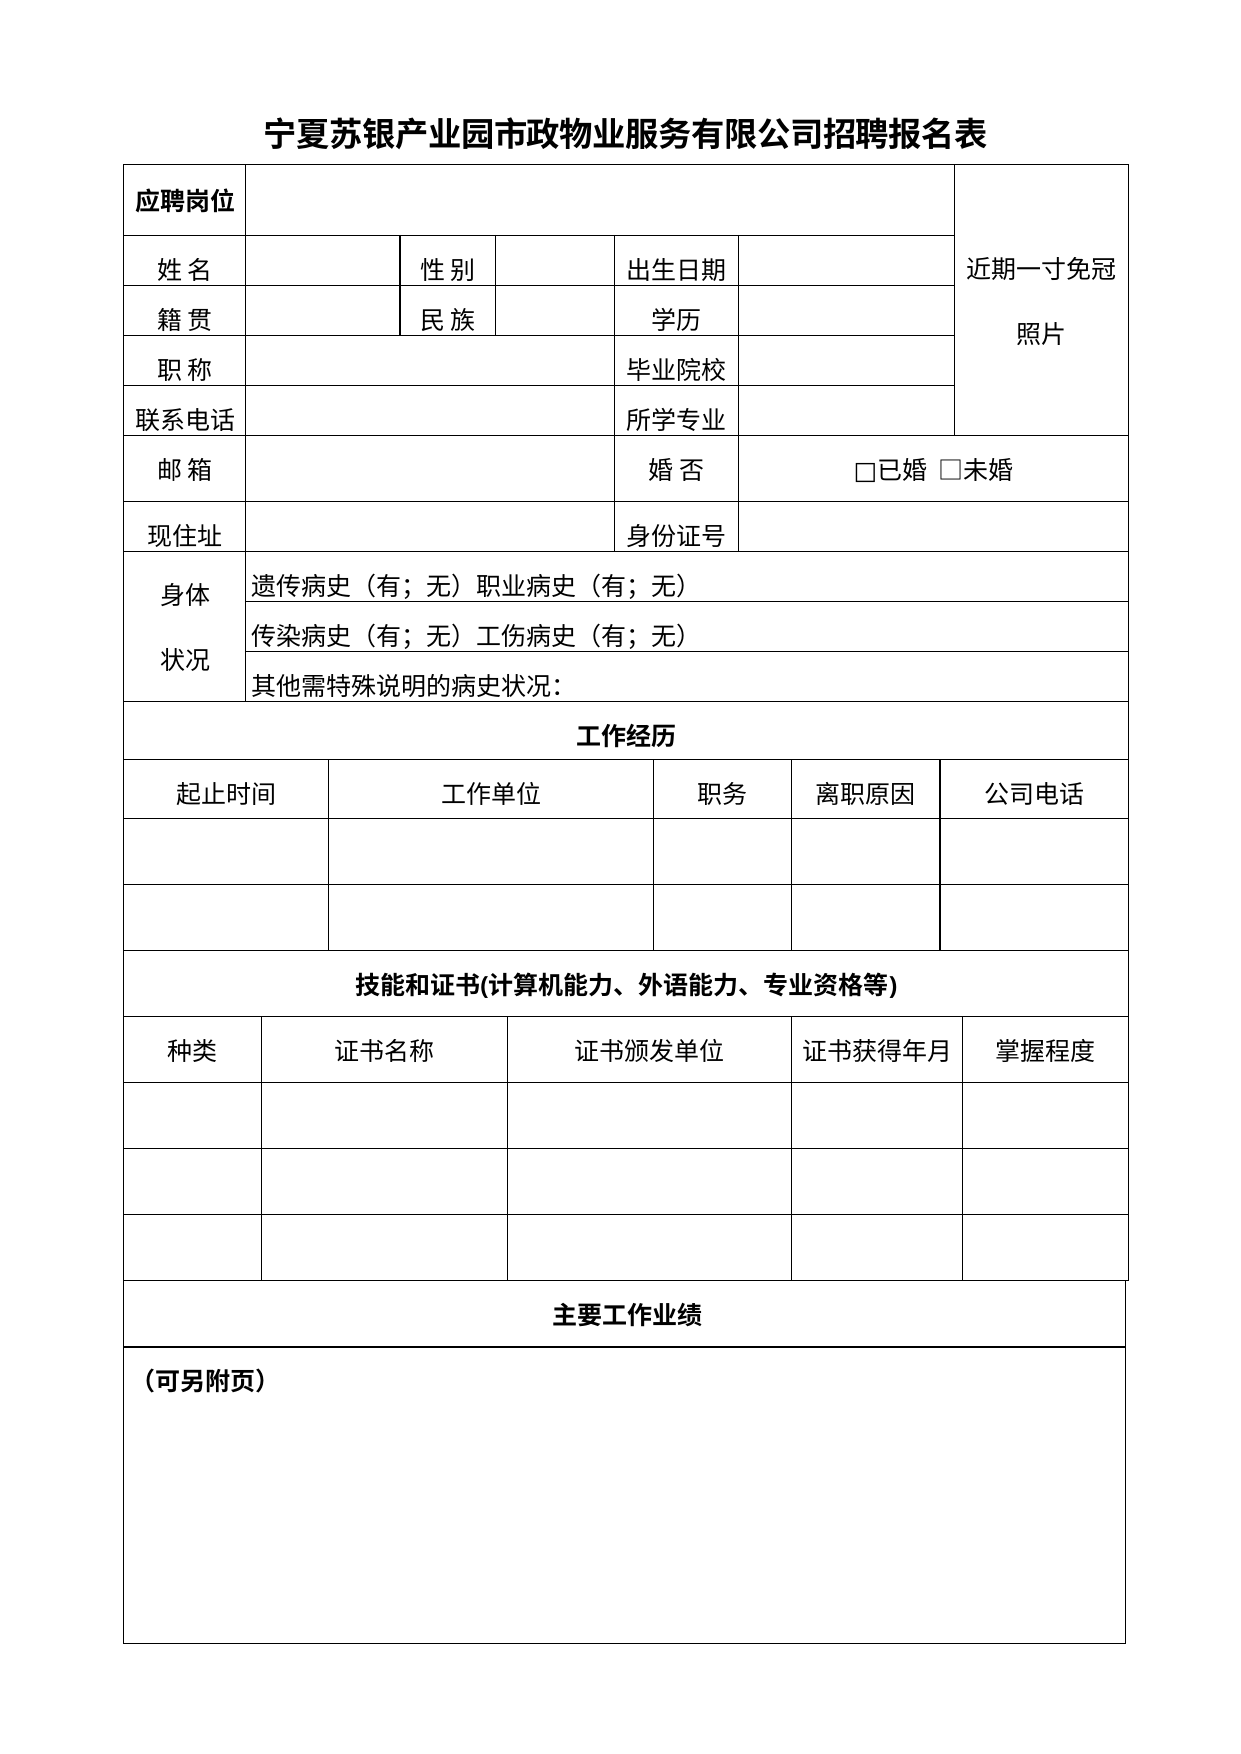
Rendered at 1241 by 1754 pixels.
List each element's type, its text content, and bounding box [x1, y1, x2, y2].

table_cell [654, 885, 791, 950]
table_cell [792, 1215, 962, 1280]
table_cell （可另附页） [124, 1348, 1125, 1643]
table_cell 遗传病史（有；无）职业病史（有；无） [246, 552, 1128, 601]
table_cell 证书颁发单位 [508, 1017, 791, 1082]
table_cell [792, 1083, 962, 1148]
table_cell [963, 1215, 1128, 1280]
table_cell [329, 819, 653, 884]
table_cell [262, 1215, 507, 1280]
table_cell 毕业院校 [615, 336, 738, 385]
table_cell [124, 885, 328, 950]
table_cell [508, 1149, 791, 1214]
table_header 近期一寸免冠照片 [955, 165, 1128, 435]
table_cell [739, 286, 954, 335]
table_cell [739, 336, 954, 385]
table_cell [941, 819, 1128, 884]
table_cell 籍 贯 [124, 286, 245, 335]
table_cell 公司电话 [941, 760, 1128, 818]
table_header 应聘岗位 [124, 165, 245, 235]
table_cell [941, 885, 1128, 950]
table_cell 工作经历 [124, 702, 1128, 759]
table_cell [262, 1149, 507, 1214]
table_cell [508, 1215, 791, 1280]
table_cell 种类 [124, 1017, 261, 1082]
table_cell [124, 1083, 261, 1148]
table_cell 职 称 [124, 336, 245, 385]
table_cell 现住址 [124, 502, 245, 551]
table_cell [739, 236, 954, 285]
table_cell [654, 819, 791, 884]
table_cell 掌握程度 [963, 1017, 1128, 1082]
table_cell [124, 819, 328, 884]
table_cell [329, 885, 653, 950]
table_cell [792, 1149, 962, 1214]
table_cell 性 别 [401, 236, 495, 285]
table_cell [792, 885, 939, 950]
table_cell [496, 236, 614, 285]
table_cell 证书获得年月 [792, 1017, 962, 1082]
table_cell [739, 386, 954, 435]
table_cell 传染病史（有；无）工伤病史（有；无） [246, 602, 1128, 651]
table_cell [246, 436, 614, 501]
table_cell [246, 286, 399, 335]
table_cell [508, 1083, 791, 1148]
table_cell [124, 1149, 261, 1214]
table_cell [124, 1215, 261, 1280]
text 宁夏苏银产业园市政物业服务有限公司招聘报名表 [165, 99, 1087, 164]
table_cell 证书名称 [262, 1017, 507, 1082]
table_cell 学历 [615, 286, 738, 335]
table_cell 所学专业 [615, 386, 738, 435]
table_cell [963, 1149, 1128, 1214]
table_cell 婚 否 [615, 436, 738, 501]
table_cell 技能和证书(计算机能力、外语能力、专业资格等) [124, 951, 1128, 1016]
table_cell [246, 236, 399, 285]
table_cell 邮 箱 [124, 436, 245, 501]
table_cell [262, 1083, 507, 1148]
table_header [246, 165, 954, 235]
table_cell [963, 1083, 1128, 1148]
table_cell 民 族 [401, 286, 495, 335]
table_cell 出生日期 [615, 236, 738, 285]
table_cell [246, 502, 614, 551]
table_cell 姓 名 [124, 236, 245, 285]
table_cell 工作单位 [329, 760, 653, 818]
table_cell 主要工作业绩 [124, 1281, 1125, 1346]
table_cell 身体 状况 [124, 552, 245, 701]
table_cell □已婚 □未婚 [739, 436, 1128, 501]
table_cell [246, 336, 614, 385]
table_cell [792, 819, 939, 884]
table_cell 其他需特殊说明的病史状况： [246, 652, 1128, 701]
table_cell [496, 286, 614, 335]
table_cell [739, 502, 1128, 551]
table_cell 起止时间 [124, 760, 328, 818]
table_cell 身份证号 [615, 502, 738, 551]
table_cell 离职原因 [792, 760, 939, 818]
table_cell [246, 386, 614, 435]
table_cell 联系电话 [124, 386, 245, 435]
table_cell 职务 [654, 760, 791, 818]
